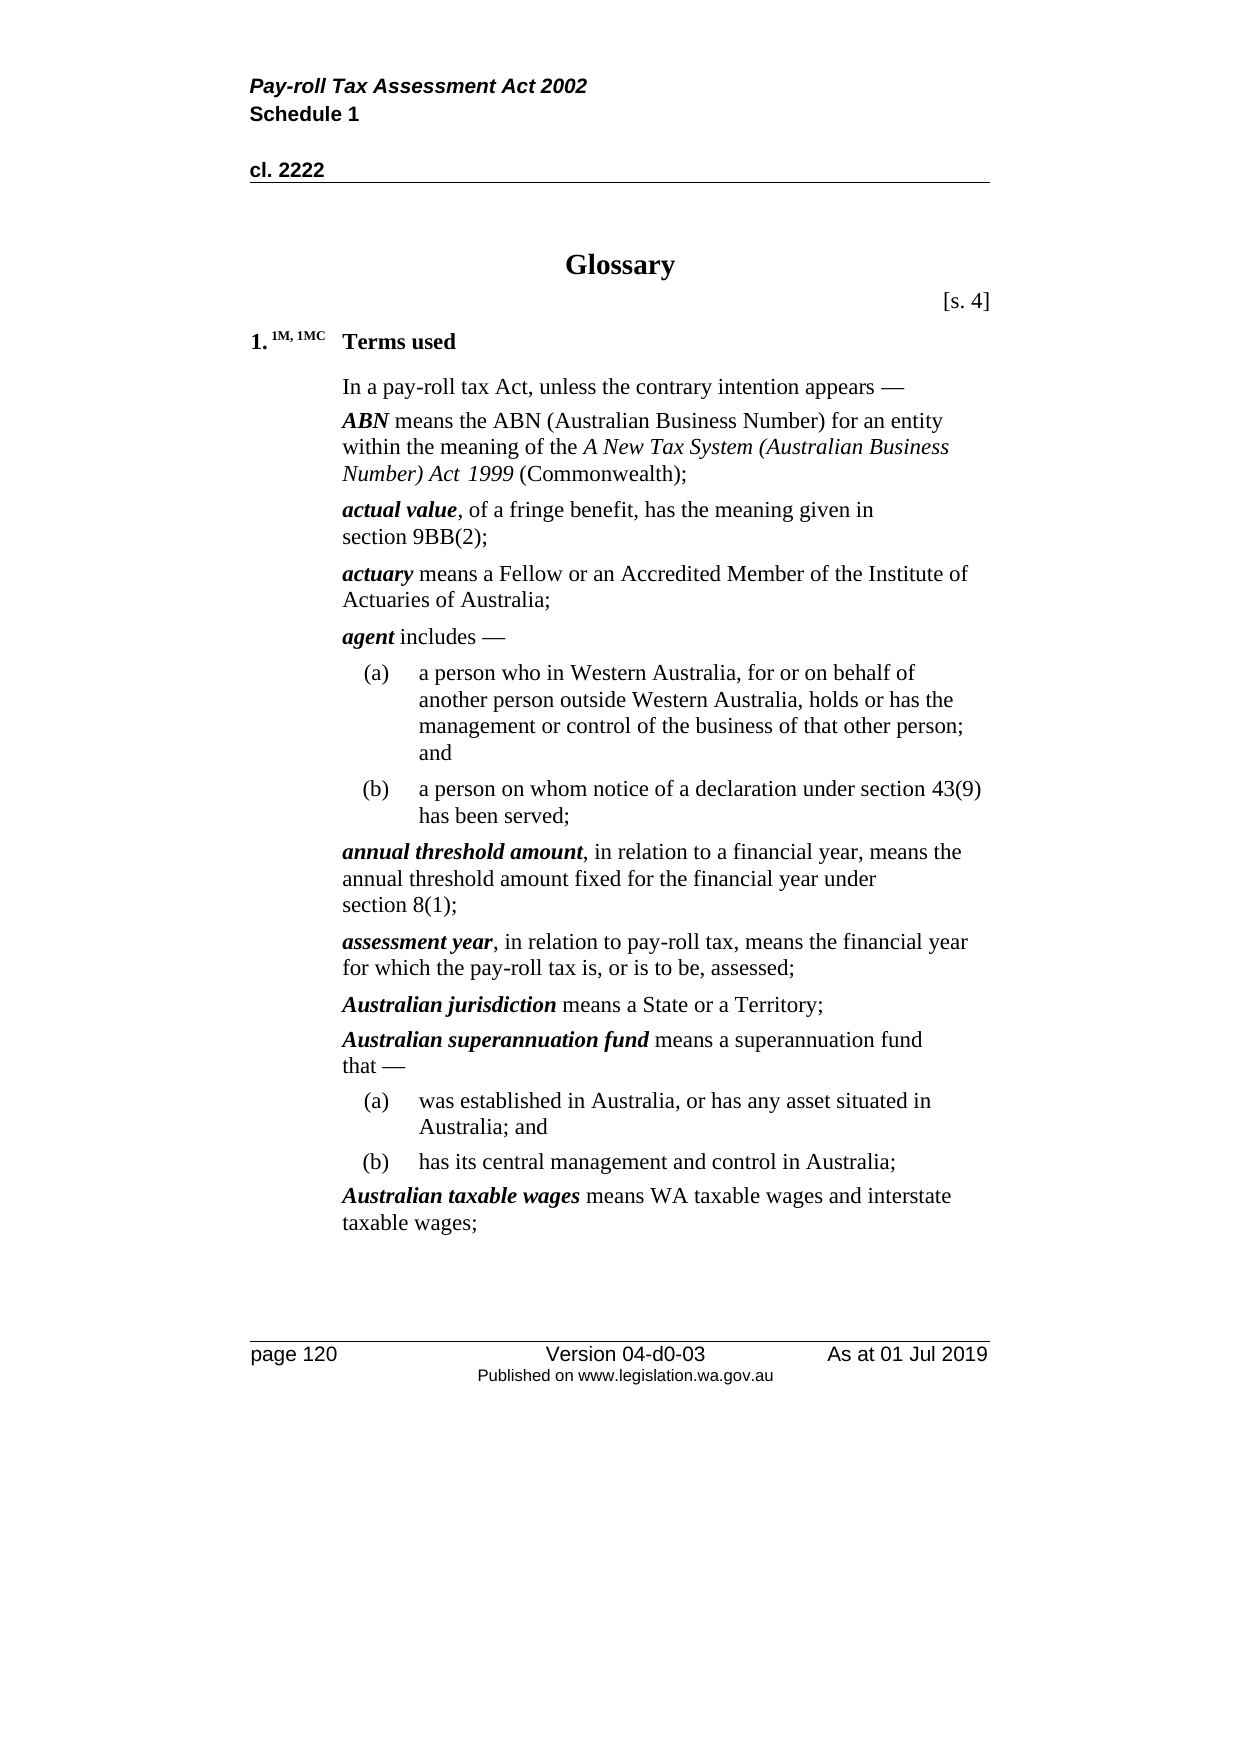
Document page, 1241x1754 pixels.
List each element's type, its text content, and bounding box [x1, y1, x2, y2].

text Australian taxable wages means WA taxable wages and interstate taxable wages; [250, 1182, 990, 1235]
text (a) was established in Australia, or has any asset situated in Australia; and [250, 1087, 990, 1139]
text (b) a person on whom notice of a declaration under section 43(9) has been served; [250, 775, 990, 828]
subtitle 1. 1M, 1MC Terms used [250, 328, 990, 354]
text agent includes — [250, 623, 990, 649]
text assessment year, in relation to pay-roll tax, means the financial year for which the pay-roll tax is, or is to be, assessed; [250, 928, 990, 981]
subtitle Glossary [250, 247, 990, 281]
text ABN means the ABN (Australian Business Number) for an entity within the meaning of the A New Tax System (Australian Business Number) Act 1999 (Commonwealth); [250, 407, 990, 486]
text In a pay-roll tax Act, unless the contrary intention appears — [250, 373, 990, 400]
text actuary means a Fellow or an Accredited Member of the Institute of Actuaries of Australia; [250, 559, 990, 612]
text annual threshold amount, in relation to a financial year, means the annual threshold amount fixed for the financial year under section 8(1); [250, 838, 990, 917]
text (a) a person who in Western Australia, for or on behalf of another person outside Western Australia, holds or has the management or control of the business of that other person; and [250, 659, 990, 765]
text Australian superannuation fund means a superannuation fund that — [250, 1026, 990, 1078]
text [s. 4] [250, 287, 990, 314]
text Australian jurisdiction means a State or a Territory; [250, 991, 990, 1017]
text actual value, of a fringe benefit, has the meaning given in section 9BB(2); [250, 496, 990, 549]
text (b) has its central management and control in Australia; [250, 1148, 990, 1174]
